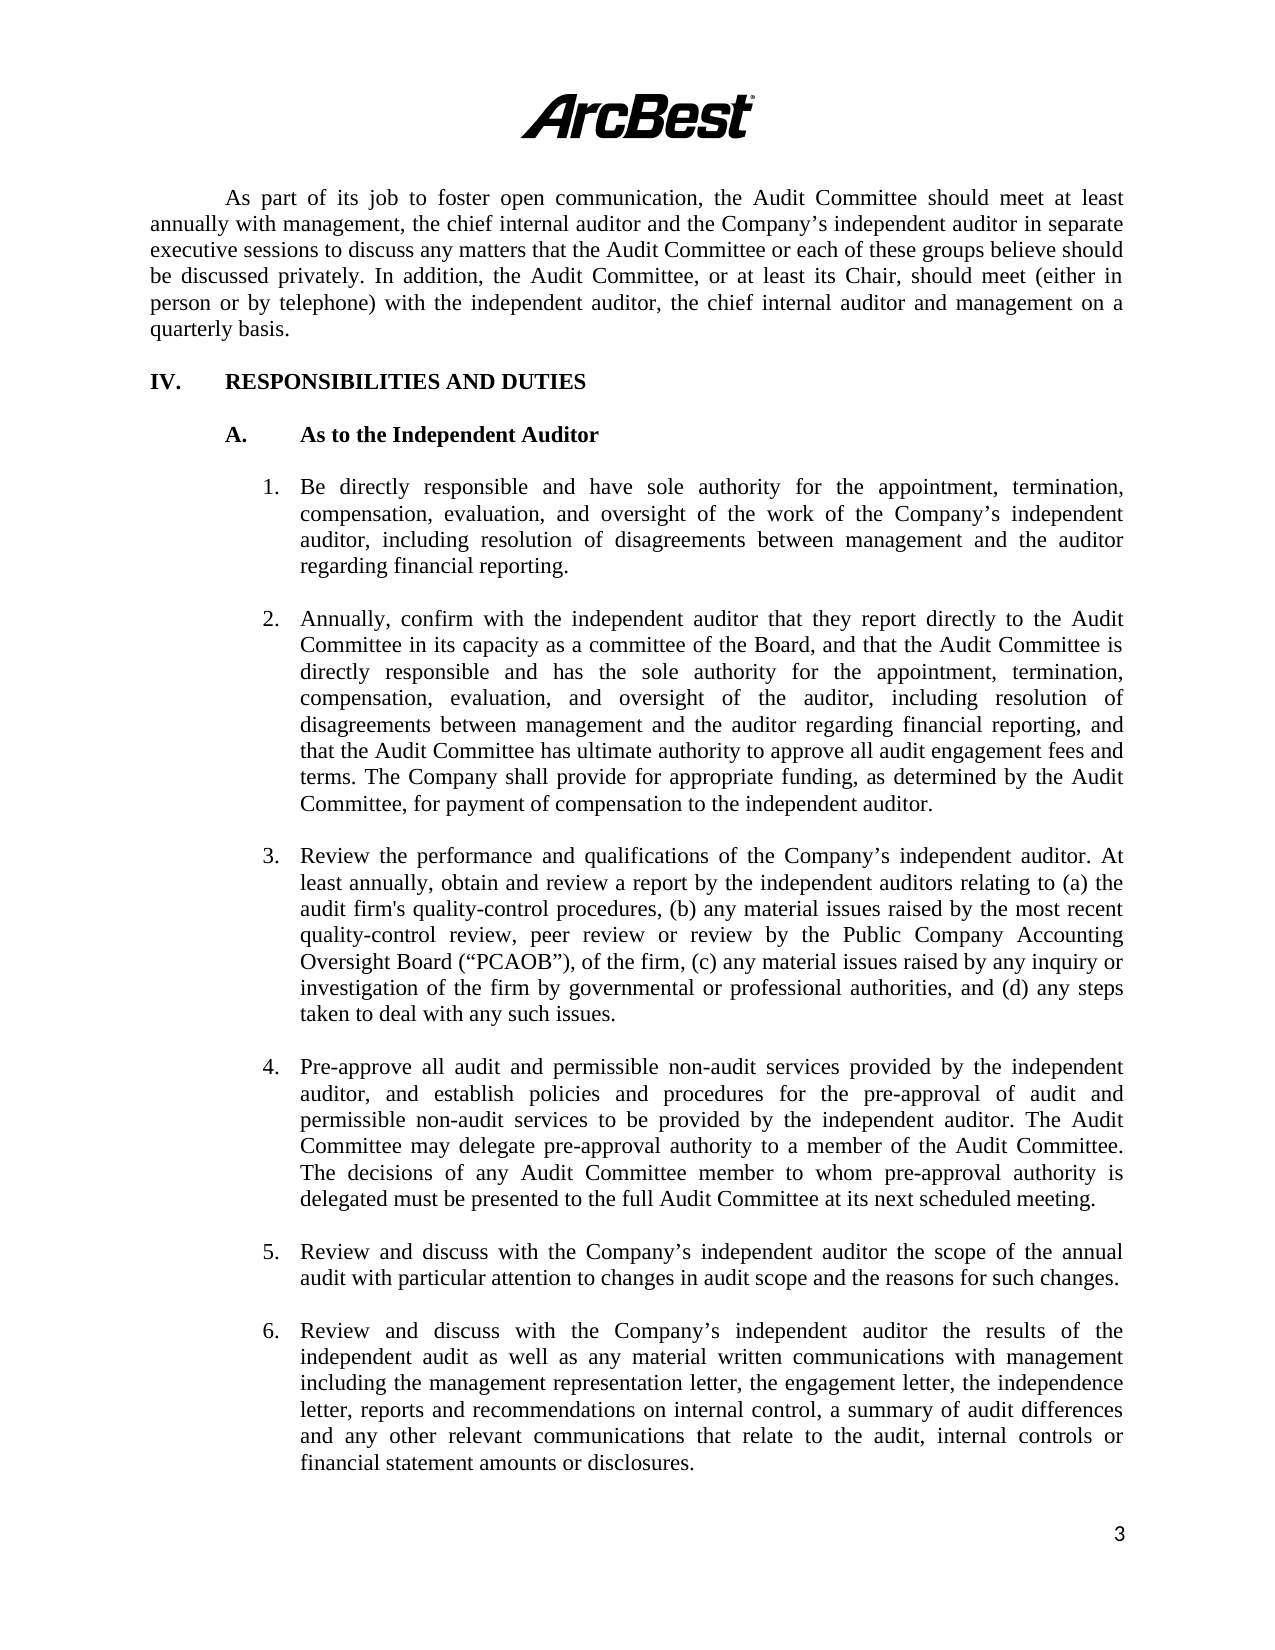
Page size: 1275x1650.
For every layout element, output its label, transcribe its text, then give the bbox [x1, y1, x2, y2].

list Annually, confirm with the independent auditor that they report directly to the Audit Committee in its capacity as a committee of the Board, and that the Audit Committee is directly responsible and has the sole authority for the appointment, termination, compensation, evaluation, and oversight of the auditor, including resolution of disagreements between management and the auditor regarding financial reporting, and that the Audit Committee has ultimate authority to approve all audit engagement fees and terms. The Company shall provide for appropriate funding, as determined by the Audit Committee, for payment of compensation to the independent auditor. [262, 605, 1125, 816]
list Review and discuss with the Company’s independent auditor the results of the independent audit as well as any material written communications with management including the management representation letter, the engagement letter, the independence letter, reports and recommendations on internal control, a summary of audit differences and any other relevant communications that relate to the audit, internal controls or financial statement amounts or disclosures. [262, 1317, 1125, 1475]
list Be directly responsible and have sole authority for the appointment, termination, compensation, evaluation, and oversight of the work of the Company’s independent auditor, including resolution of disagreements between management and the auditor regarding financial reporting. [262, 473, 1125, 579]
text As part of its job to foster open communication, the Audit Committee should meet at least annually with management, the chief internal auditor and the Company’s independent auditor in separate executive sessions to discuss any matters that the Audit Committee or each of these groups believe should be discussed privately. In addition, the Audit Committee, or at least its Chair, should meet (either in person or by telephone) with the independent auditor, the chief internal auditor and management on a quarterly basis. [150, 183, 1125, 342]
picture [501, 75, 774, 158]
list As to the Independent Auditor [225, 421, 1125, 447]
list Review the performance and qualifications of the Company’s independent auditor. At least annually, obtain and review a report by the independent auditors relating to (a) the audit firm's quality-control procedures, (b) any material issues raised by the most recent quality-control review, peer review or review by the Public Company Accounting Oversight Board (“PCAOB”), of the firm, (c) any material issues raised by any inquiry or investigation of the firm by governmental or professional authorities, and (d) any steps taken to deal with any such issues. [262, 842, 1125, 1027]
list RESPONSIBILITIES AND DUTIES [150, 368, 1125, 394]
list Pre-approve all audit and permissible non-audit services provided by the independent auditor, and establish policies and procedures for the pre-approval of audit and permissible non-audit services to be provided by the independent auditor. The Audit Committee may delegate pre-approval authority to a member of the Audit Committee. The decisions of any Audit Committee member to whom pre-approval authority is delegated must be presented to the full Audit Committee at its next scheduled meeting. [262, 1053, 1125, 1211]
list Review and discuss with the Company’s independent auditor the scope of the annual audit with particular attention to changes in audit scope and the reasons for such changes. [262, 1238, 1125, 1290]
